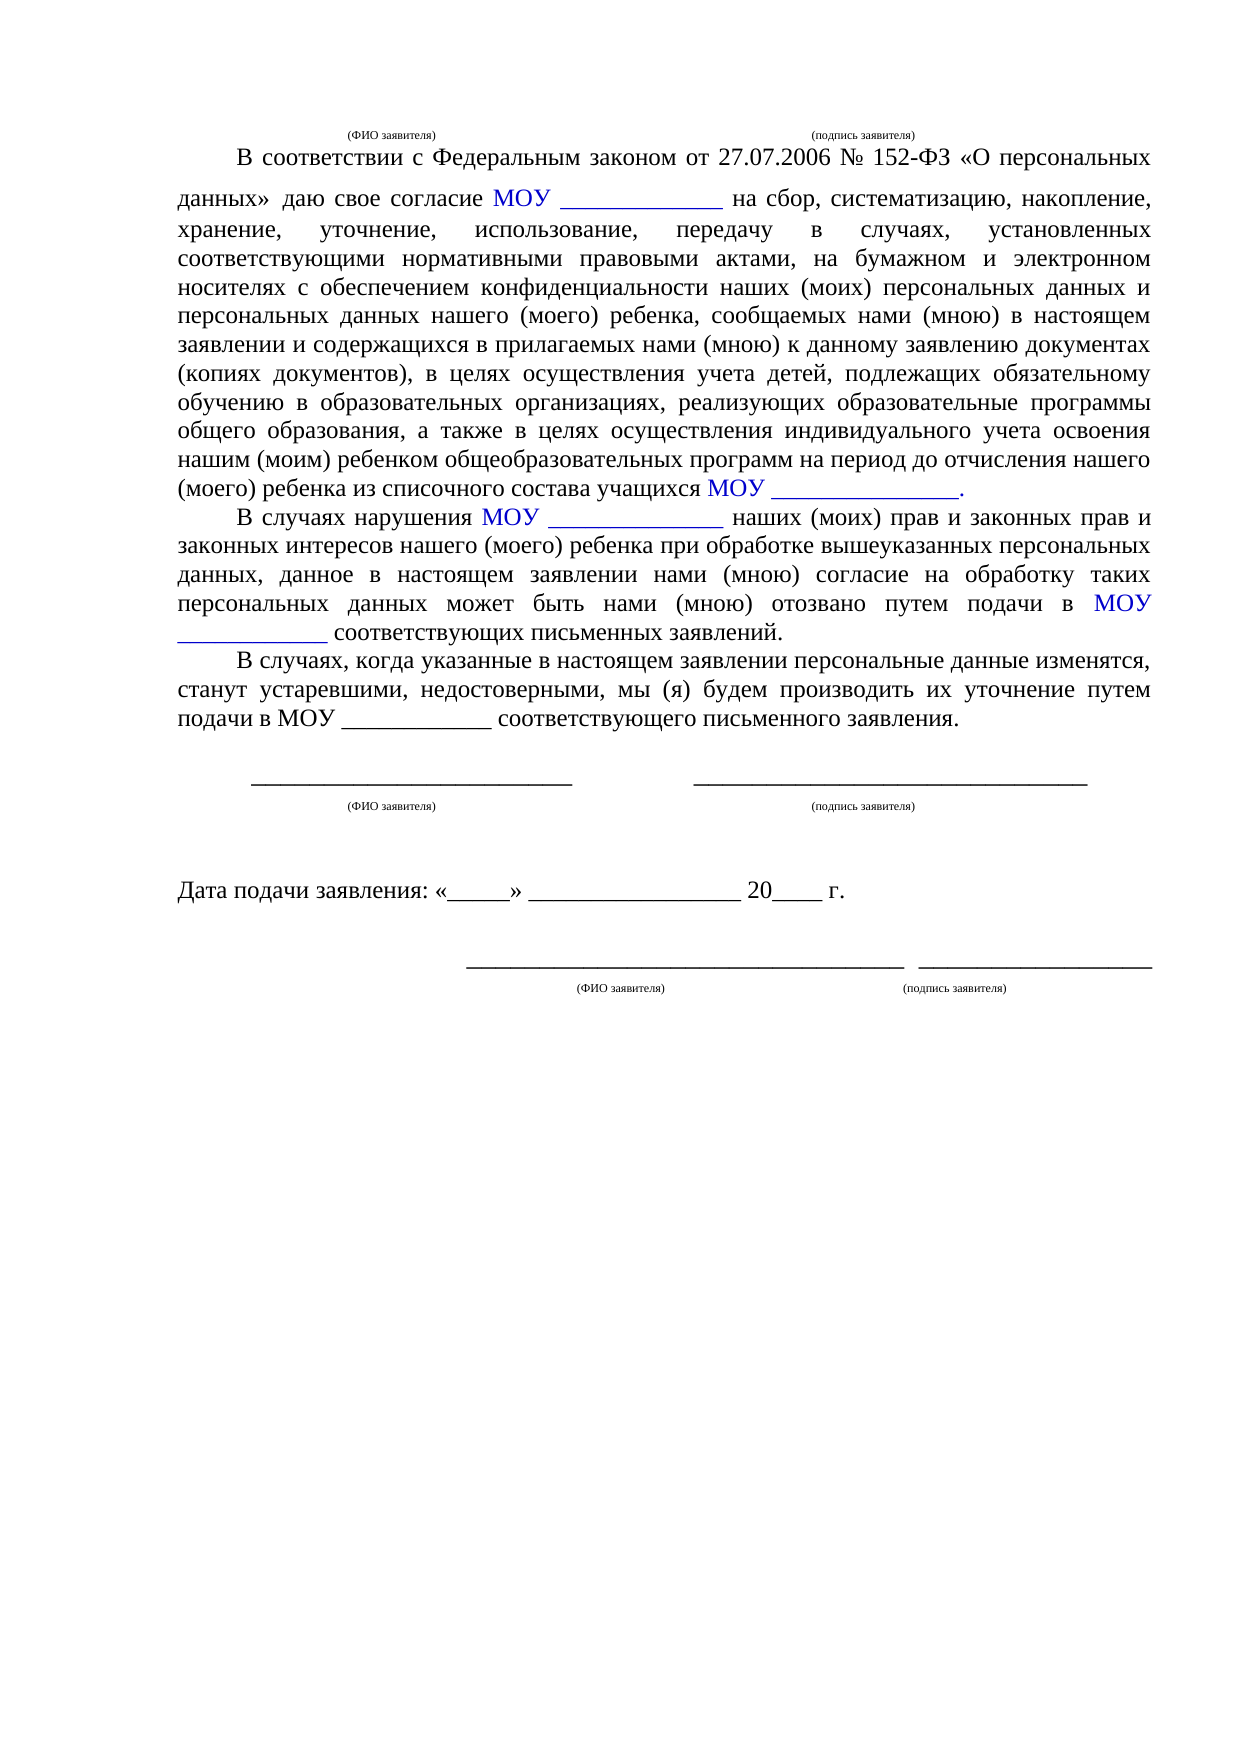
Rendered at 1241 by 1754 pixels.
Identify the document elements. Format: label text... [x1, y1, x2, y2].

text Дата подачи заявления: «_____» _________________ 20____ г. [177, 876, 1152, 904]
text В случаях нарушения МОУ ______________ наших (моих) прав и законных прав и законных интересов нашего (моего) ребенка при обработке вышеуказанных персональных данных, данное в настоящем заявлении нами (мною) согласие на обработку таких персональных данных может быть нами (мною) отозвано путем подачи в МОУ ____________ соответствующих письменных заявлений. [177, 502, 1152, 645]
text ______________________ ___________________________ [177, 756, 1152, 789]
text (ФИО заявителя) (подпись заявителя) [177, 971, 1152, 995]
text В соответствии с Федеральным законом от 27.07.2006 № 152-ФЗ «О персональных данных» даю свое согласие МОУ _____________ на сбор, систематизацию, накопление, хранение, уточнение, использование, передачу в случаях, установленных соответствующими нормативными правовыми актами, на бумажном и электронном носителях с обеспечением конфиденциальности наших (моих) персональных данных и персональных данных нашего (моего) ребенка, сообщаемых нами (мною) в настоящем заявлении и содержащихся в прилагаемых нами (мною) к данному заявлению документах (копиях документов), в целях осуществления учета детей, подлежащих обязательному обучению в образовательных организациях, реализующих образовательные программы общего образования, а также в целях осуществления индивидуального учета освоения нашим (моим) ребенком общеобразовательных программ на период до отчисления нашего (моего) ребенка из списочного состава учащихся МОУ _______________. [177, 142, 1152, 502]
text ______________________________ ________________ [177, 938, 1152, 971]
text (ФИО заявителя) (подпись заявителя) [177, 789, 1152, 813]
text (ФИО заявителя) (подпись заявителя) [177, 118, 1152, 142]
text В случаях, когда указанные в настоящем заявлении персональные данные изменятся, станут устаревшими, недостоверными, мы (я) будем производить их уточнение путем подачи в МОУ ____________ соответствующего письменного заявления. [177, 645, 1152, 732]
